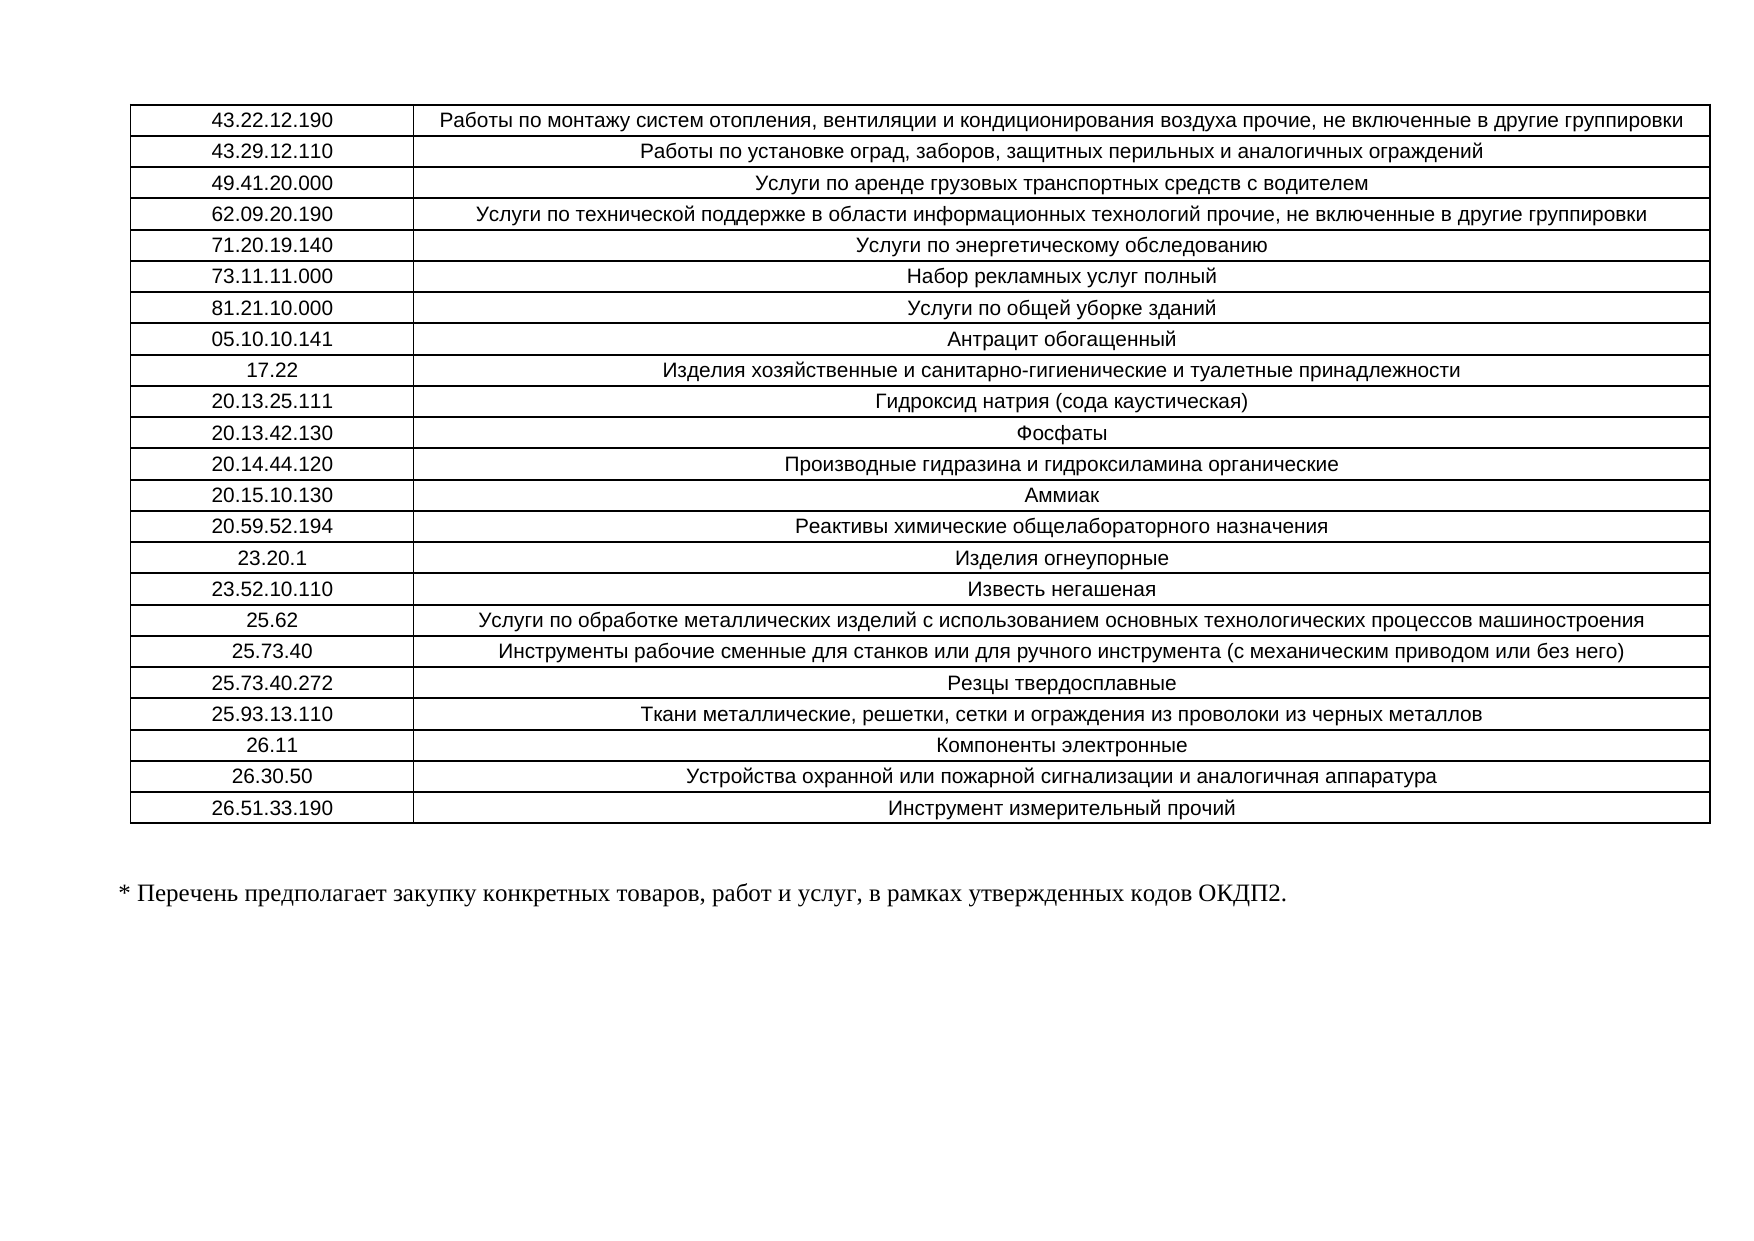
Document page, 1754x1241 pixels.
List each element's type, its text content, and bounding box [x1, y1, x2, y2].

table_cell 26.51.33.190 [131, 793, 413, 822]
table_cell Изделия огнеупорные [414, 543, 1709, 572]
table_cell 20.15.10.130 [131, 481, 413, 510]
table_cell Услуги по аренде грузовых транспортных средств с водителем [414, 168, 1709, 197]
table_cell Услуги по технической поддержке в области информационных технологий прочие, не включенные в другие группировки [414, 199, 1709, 228]
table_cell 62.09.20.190 [131, 199, 413, 228]
table_cell 23.20.1 [131, 543, 413, 572]
table_cell 25.93.13.110 [131, 699, 413, 728]
table_cell Ткани металлические, решетки, сетки и ограждения из проволоки из черных металлов [414, 699, 1709, 728]
table_cell Инструменты рабочие сменные для станков или для ручного инструмента (с механическим приводом или без него) [414, 637, 1709, 666]
table_cell Антрацит обогащенный [414, 324, 1709, 353]
table_cell Услуги по обработке металлических изделий с использованием основных технологических процессов машиностроения [414, 606, 1709, 635]
table_cell Услуги по общей уборке зданий [414, 293, 1709, 322]
table_cell 20.59.52.194 [131, 512, 413, 541]
table_cell 17.22 [131, 356, 413, 385]
table_cell 25.73.40 [131, 637, 413, 666]
table_cell 23.52.10.110 [131, 574, 413, 603]
table_cell 25.73.40.272 [131, 668, 413, 697]
table_cell Аммиак [414, 481, 1709, 510]
table_cell Набор рекламных услуг полный [414, 262, 1709, 291]
table_cell Услуги по энергетическому обследованию [414, 231, 1709, 260]
table_cell 26.11 [131, 731, 413, 760]
table_cell 20.13.25.111 [131, 387, 413, 416]
table_cell 20.13.42.130 [131, 418, 413, 447]
table_cell 43.29.12.110 [131, 137, 413, 166]
table_cell Компоненты электронные [414, 731, 1709, 760]
table_cell Устройства охранной или пожарной сигнализации и аналогичная аппаратура [414, 762, 1709, 791]
table_cell Реактивы химические общелабораторного назначения [414, 512, 1709, 541]
table_cell Известь негашеная [414, 574, 1709, 603]
table_cell 25.62 [131, 606, 413, 635]
table_cell 81.21.10.000 [131, 293, 413, 322]
table_cell Производные гидразина и гидроксиламина органические [414, 449, 1709, 478]
table_cell Гидроксид натрия (сода каустическая) [414, 387, 1709, 416]
table_cell Фосфаты [414, 418, 1709, 447]
table_cell Работы по установке оград, заборов, защитных перильных и аналогичных ограждений [414, 137, 1709, 166]
table_cell 71.20.19.140 [131, 231, 413, 260]
table_cell 49.41.20.000 [131, 168, 413, 197]
table_cell 05.10.10.141 [131, 324, 413, 353]
table_cell Работы по монтажу систем отопления, вентиляции и кондиционирования воздуха прочие, не включенные в другие группировки [414, 106, 1709, 135]
table_cell Резцы твердосплавные [414, 668, 1709, 697]
table_cell 20.14.44.120 [131, 449, 413, 478]
table_cell Изделия хозяйственные и санитарно-гигиенические и туалетные принадлежности [414, 356, 1709, 385]
table_cell 26.30.50 [131, 762, 413, 791]
text * Перечень предполагает закупку конкретных товаров, работ и услуг, в рамках утвержденных кодов ОКДП2. [118, 878, 1695, 907]
table_cell 73.11.11.000 [131, 262, 413, 291]
table_cell 43.22.12.190 [131, 106, 413, 135]
table_cell Инструмент измерительный прочий [414, 793, 1709, 822]
